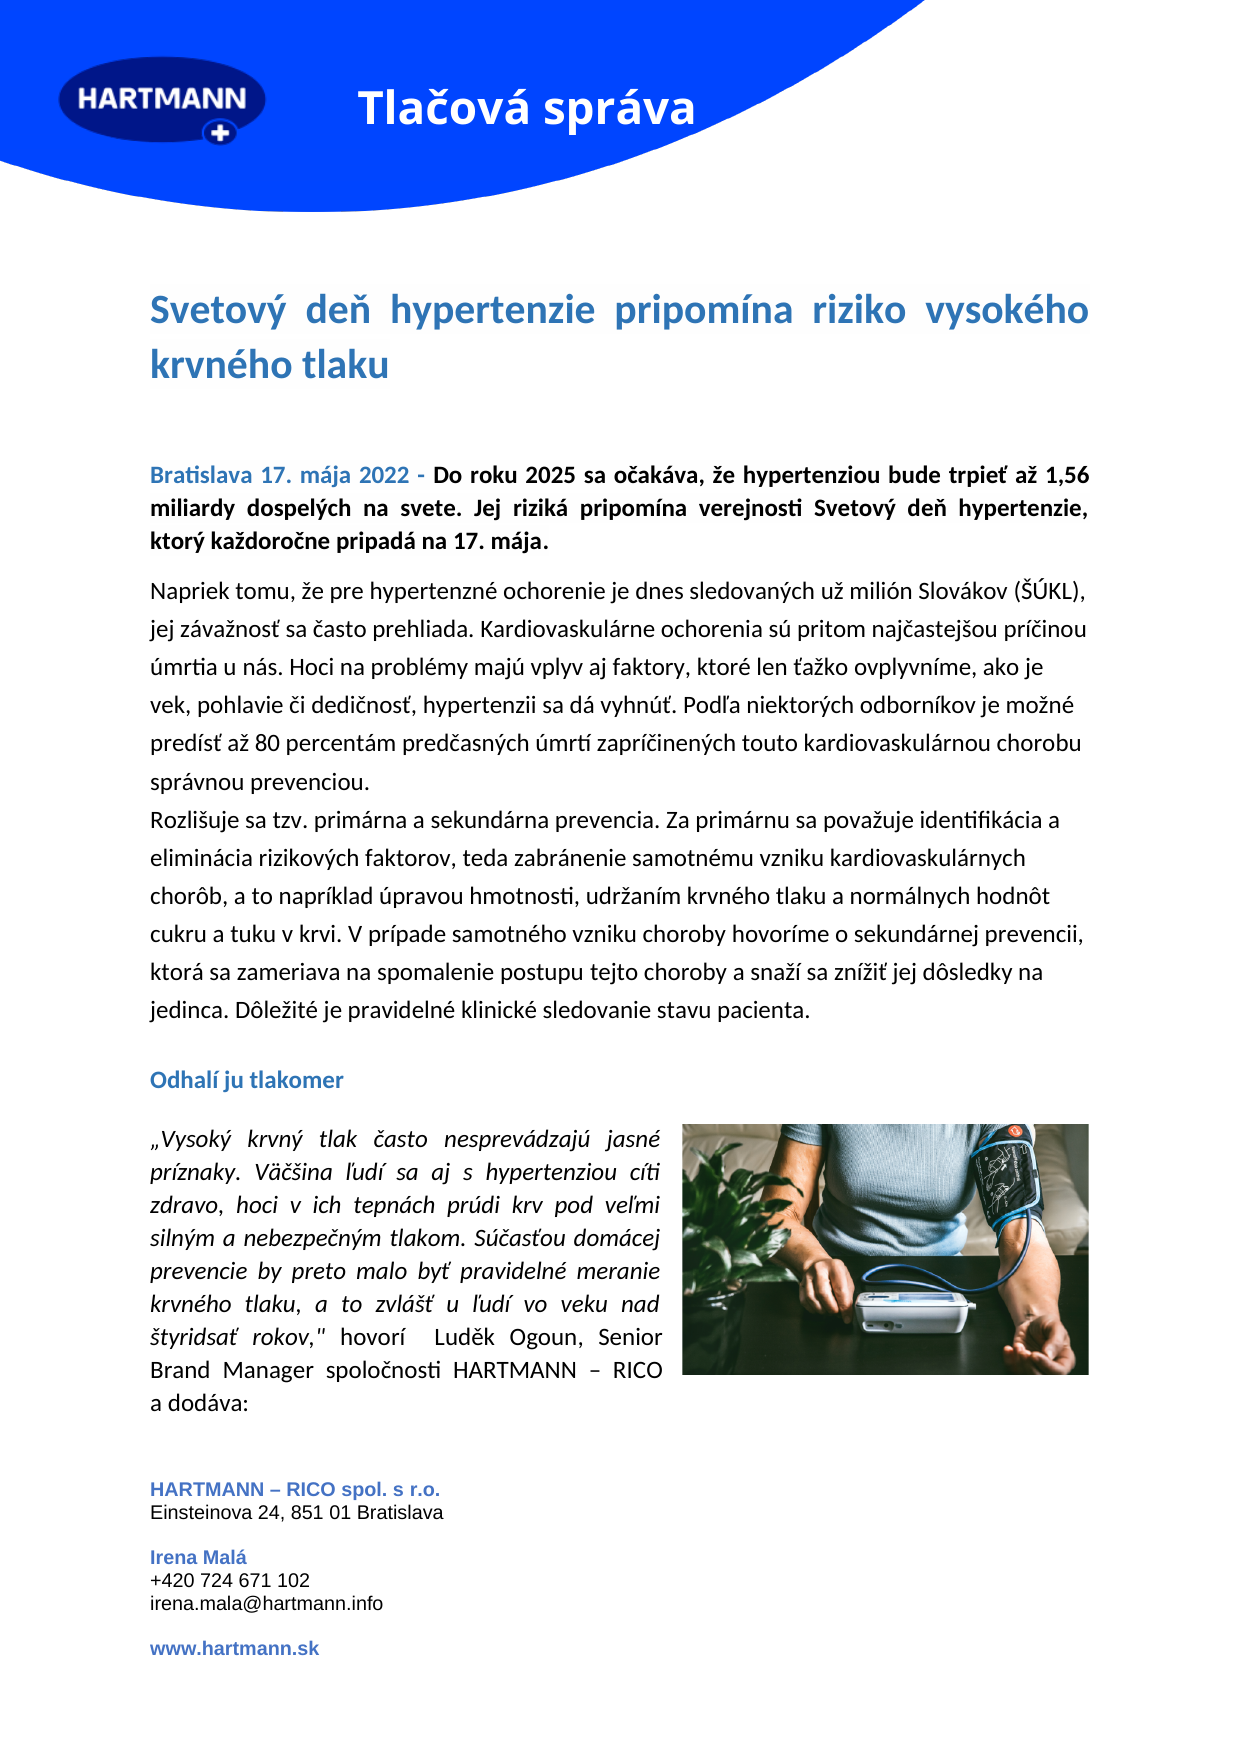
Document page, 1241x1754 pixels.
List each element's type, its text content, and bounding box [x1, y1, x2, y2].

picture [0, 0, 941, 221]
text Rozlišuje sa tzv. primárna a sekundárna prevencia. Za primárnu sa považuje identifikácia a eliminácia rizikových faktorov, teda zabránenie samotnému vzniku kardiovaskulárnych chorôb, a to napríklad úpravou hmotnosti, udržaním krvného tlaku a normálnych hodnôt cukru a tuku v krvi. V prípade samotného vzniku choroby hovoríme o sekundárnej prevencii, ktorá sa zameriava na spomalenie postupu tejto choroby a snaží sa znížiť jej dôsledky na jedinca. Dôležité je pravidelné klinické sledovanie stavu pacienta. [150, 804, 1090, 1025]
text Odhalí ju tlakomer [150, 1062, 1090, 1094]
text Svetový deň hypertenzie pripomína riziko vysokého krvného tlaku [150, 334, 1090, 389]
text Bratislava 17. mája 2022 - Do roku 2025 sa očakáva, že hypertenziou bude trpieť až 1,56 miliardy dospelých na svete. Jej riziká pripomína verejnosti Svetový deň hypertenzie, ktorý každoročne pripadá na 17. mája. [150, 523, 1090, 556]
text Napriek tomu, že pre hypertenzné ochorenie je dnes sledovaných už milión Slovákov (ŠÚKL), jej závažnosť sa často prehliada. Kardiovaskulárne ochorenia sú pritom najčastejšou príčinou úmrtia u nás. Hoci na problémy majú vplyv aj faktory, ktoré len ťažko ovplyvníme, ako je vek, pohlavie či dedičnosť, hypertenzii sa dá vyhnúť. Podľa niektorých odborníkov je možné predísť až 80 percentám predčasných úmrtí zapríčinených touto kardiovaskulárnou chorobu správnou prevenciou. [150, 575, 1090, 796]
picture [682, 1124, 1088, 1375]
